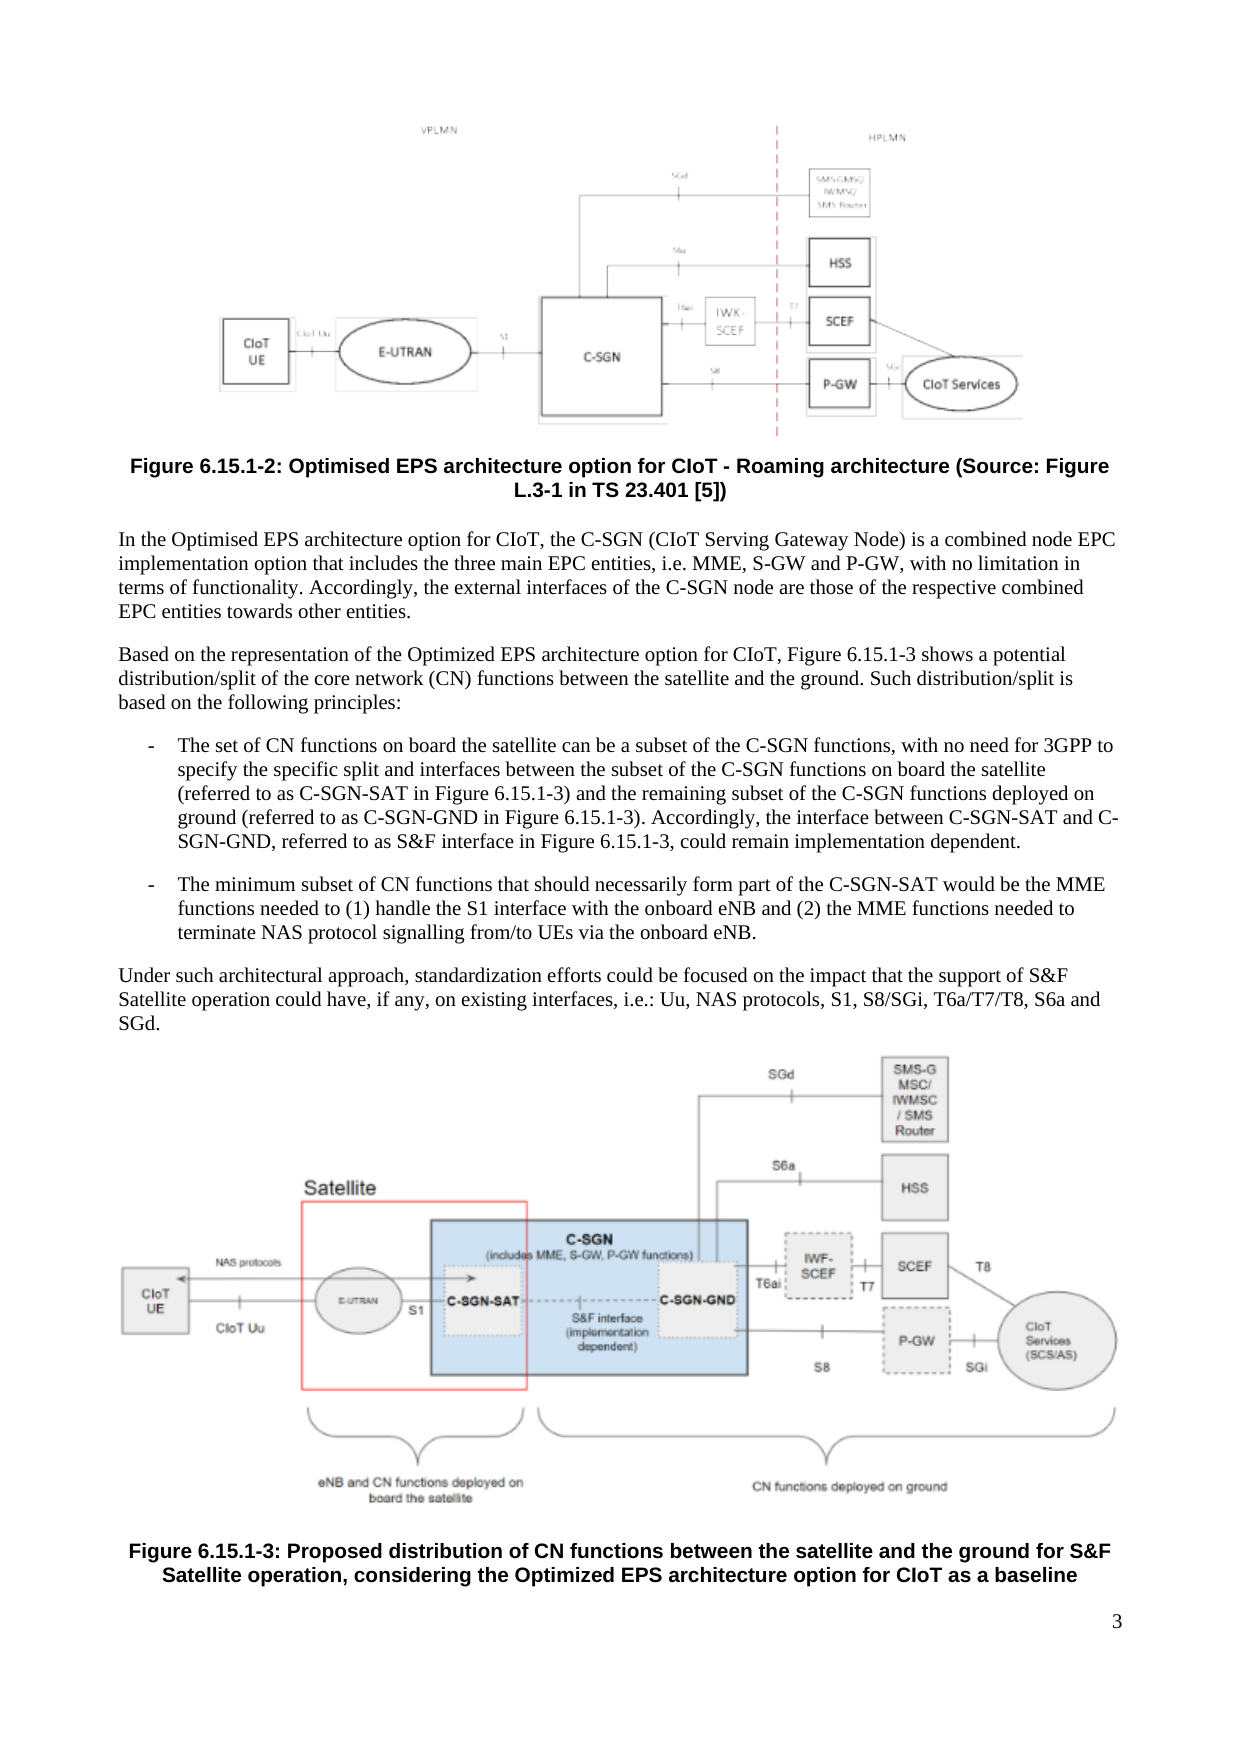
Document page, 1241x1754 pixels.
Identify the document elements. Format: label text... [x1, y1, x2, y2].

text - The set of CN functions on board the satellite can be a subset of the C-SGN functions, with no need for 3GPP to specify the specific split and interfaces between the subset of the C-SGN functions on board the satellite (referred to as C-SGN-SAT in Figure 6.15.1-3) and the remaining subset of the C-SGN functions deployed on ground (referred to as C-SGN-GND in Figure 6.15.1-3). Accordingly, the interface between C-SGN-SAT and C-SGN-GND, referred to as S&F interface in Figure 6.15.1-3, could remain implementation dependent. [148, 733, 1122, 853]
text Figure 6.15.1-3: Proposed distribution of CN functions between the satellite and the ground for S&F Satellite operation, considering the Optimized EPS architecture option for CIoT as a baseline [118, 1539, 1122, 1587]
text - The minimum subset of CN functions that should necessarily form part of the C-SGN-SAT would be the MME functions needed to (1) handle the S1 interface with the onboard eNB and (2) the MME functions needed to terminate NAS protocol signalling from/to UEs via the onboard eNB. [148, 872, 1122, 944]
text Figure 6.15.1-2: Optimised EPS architecture option for CIoT - Roaming architecture (Source: Figure L.3-1 in TS 23.401 [5]) [118, 454, 1122, 502]
text Under such architectural approach, standardization efforts could be focused on the impact that the support of S&F Satellite operation could have, if any, on existing interfaces, i.e.: Uu, NAS protocols, S1, S8/SGi, T6a/T7/T8, S6a and SGd. [118, 963, 1122, 1035]
text Based on the representation of the Optimized EPS architecture option for CIoT, Figure 6.15.1-3 shows a potential distribution/split of the core network (CN) functions between the satellite and the ground. Such distribution/split is based on the following principles: [118, 642, 1122, 714]
text In the Optimised EPS architecture option for CIoT, the C-SGN (CIoT Serving Gateway Node) is a combined node EPC implementation option that includes the three main EPC entities, i.e. MME, S-GW and P-GW, with no limitation in terms of functionality. Accordingly, the external interfaces of the C-SGN node are those of the respective combined EPC entities towards other entities. [118, 527, 1122, 623]
